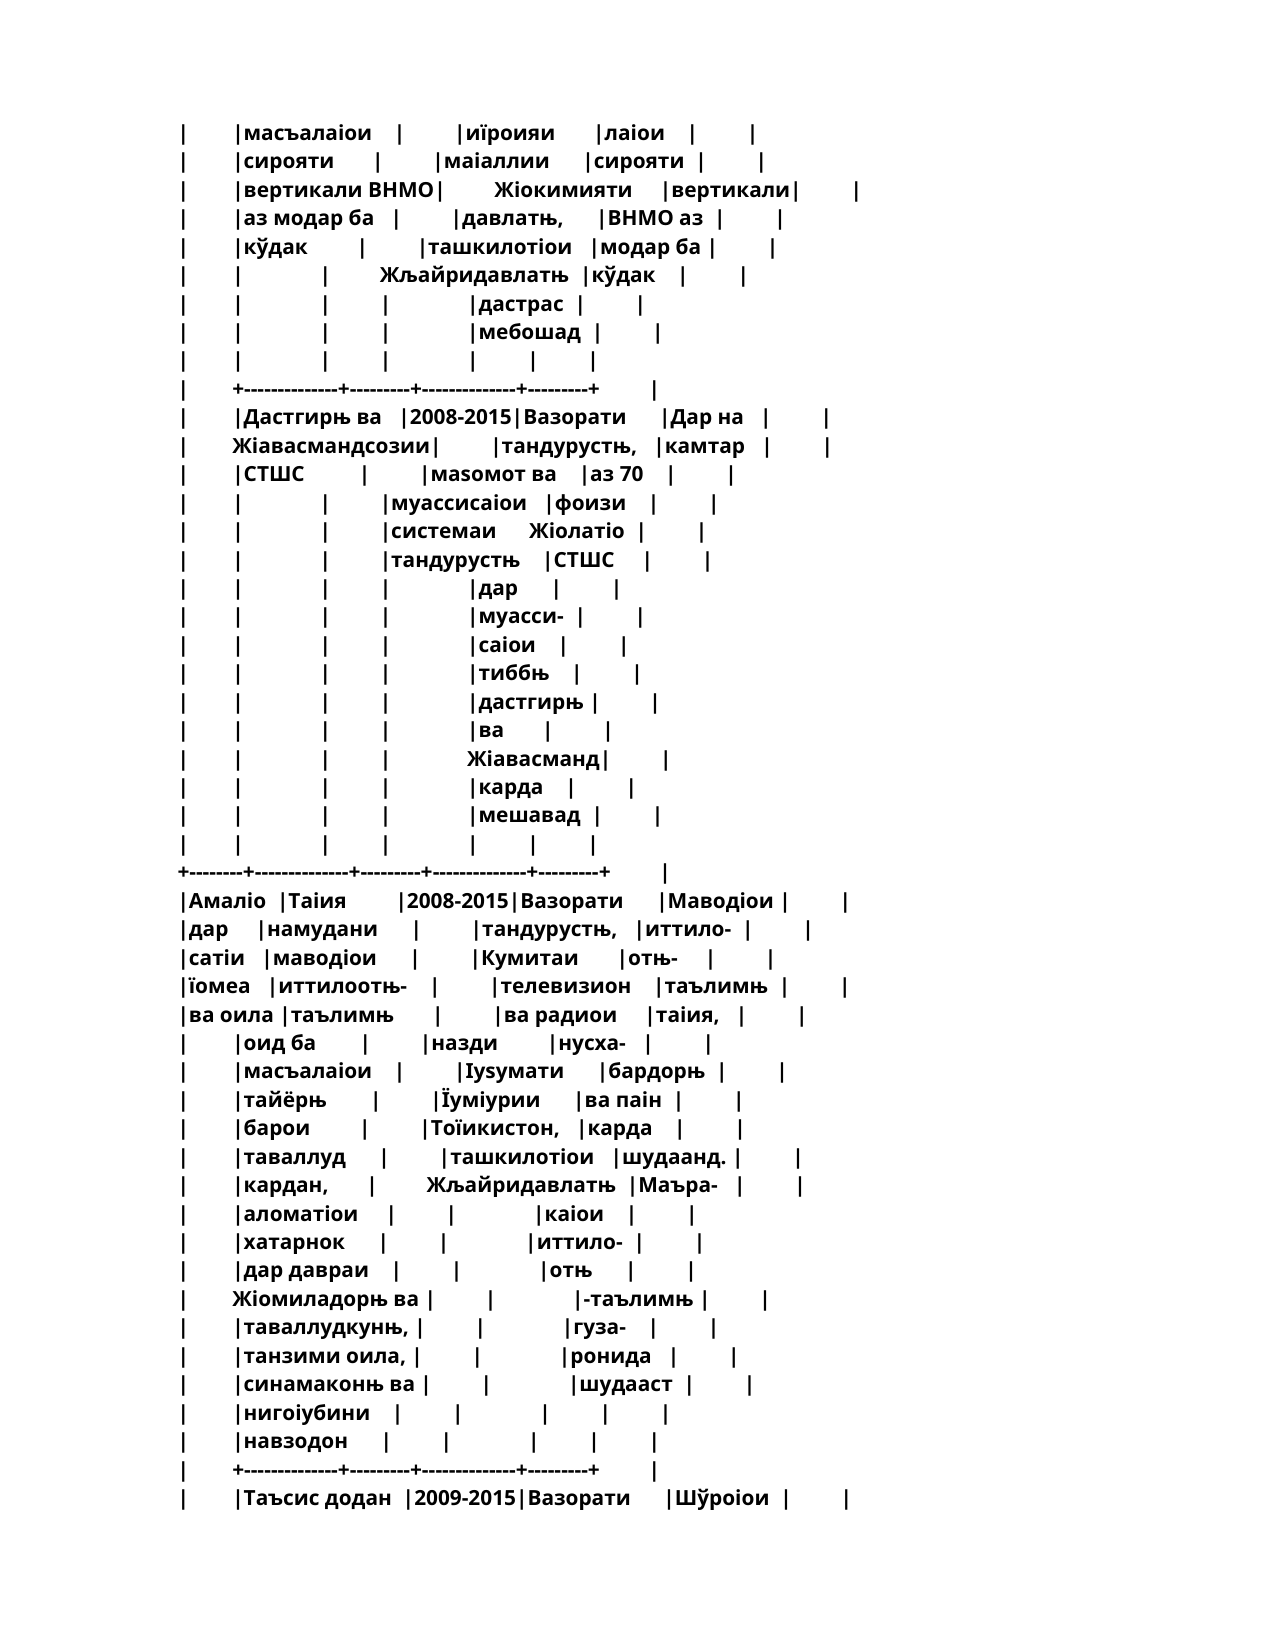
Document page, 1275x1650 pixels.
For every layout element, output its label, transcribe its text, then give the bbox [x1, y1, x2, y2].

text | | | | |карда | | [177, 772, 1186, 801]
text | Жіавасмандсозии| |тандурустњ, |камтар | | [177, 431, 1186, 459]
text | |СТШС | |маѕомот ва |аз 70 | | [177, 459, 1186, 488]
text | | | | |дастрас | | [177, 289, 1186, 317]
text | |хатарнок | | |иттило- | | [177, 1227, 1186, 1256]
text | |сирояти | |маіаллии |сирояти | | [177, 147, 1186, 175]
text | | | | |тиббњ | | [177, 658, 1186, 687]
text | |нигоіубини | | | | | [177, 1398, 1186, 1426]
text | |дар давраи | | |отњ | | [177, 1256, 1186, 1284]
text | |Таъсис додан |2009-2015|Вазорати |Шўроіои | | [177, 1483, 1186, 1512]
text | |оид ба | |назди |нусха- | | [177, 1028, 1186, 1057]
text | | | |системаи Жіолатіо | | [177, 516, 1186, 545]
text | |кардан, | Жљайридавлатњ |Маъра- | | [177, 1170, 1186, 1199]
text |їомеа |иттилоотњ- | |телевизион |таълимњ | | [177, 971, 1186, 1000]
text | |таваллудкунњ, | | |гуза- | | [177, 1312, 1186, 1341]
text | | | | Жіавасманд| | [177, 744, 1186, 772]
text | |тайёрњ | |Їуміурии |ва паін | | [177, 1085, 1186, 1113]
text | |вертикали ВНМО| Жіокимияти |вертикали| | [177, 175, 1186, 203]
text | | | | | | | [177, 829, 1186, 857]
text |ва оила |таълимњ | |ва радиои |таіия, | | [177, 1000, 1186, 1028]
text |дар |намудани | |тандурустњ, |иттило- | | [177, 914, 1186, 943]
text | |масъалаіои | |иїроияи |лаіои | | [177, 118, 1186, 147]
text | |масъалаіои | |Іуѕумати |бардорњ | | [177, 1057, 1186, 1085]
text |сатіи |маводіои | |Кумитаи |отњ- | | [177, 943, 1186, 971]
text | | | | |саіои | | [177, 630, 1186, 658]
text | Жіомиладорњ ва | | |-таълимњ | | [177, 1284, 1186, 1312]
text | | | |муассисаіои |фоизи | | [177, 488, 1186, 516]
text | | | | |дастгирњ | | [177, 687, 1186, 715]
text | | | | |ва | | [177, 715, 1186, 744]
text | |кўдак | |ташкилотіои |модар ба | | [177, 232, 1186, 260]
text | | | | | | | [177, 346, 1186, 374]
text | |аз модар ба | |давлатњ, |ВНМО аз | | [177, 203, 1186, 232]
text | +--------------+---------+--------------+---------+ | [177, 1455, 1186, 1483]
text | |аломатіои | | |каіои | | [177, 1199, 1186, 1227]
text |Амаліо |Таіия |2008-2015|Вазорати |Маводіои | | [177, 886, 1186, 914]
text | | | | |дар | | [177, 573, 1186, 602]
text | | | | |мебошад | | [177, 317, 1186, 346]
text | | | | |мешавад | | [177, 801, 1186, 829]
text | | | | |муасси- | | [177, 602, 1186, 630]
text | |Дастгирњ ва |2008-2015|Вазорати |Дар на | | [177, 402, 1186, 431]
text | |таваллуд | |ташкилотіои |шудаанд. | | [177, 1142, 1186, 1170]
text | |барои | |Тоїикистон, |карда | | [177, 1113, 1186, 1142]
text | |танзими оила, | | |ронида | | [177, 1341, 1186, 1369]
text | | | Жљайридавлатњ |кўдак | | [177, 260, 1186, 289]
text | |навзодон | | | | | [177, 1426, 1186, 1455]
text +--------+--------------+---------+--------------+---------+ | [177, 857, 1186, 886]
text | | | |тандурустњ |СТШС | | [177, 545, 1186, 573]
text | |синамаконњ ва | | |шудааст | | [177, 1369, 1186, 1398]
text | +--------------+---------+--------------+---------+ | [177, 374, 1186, 402]
